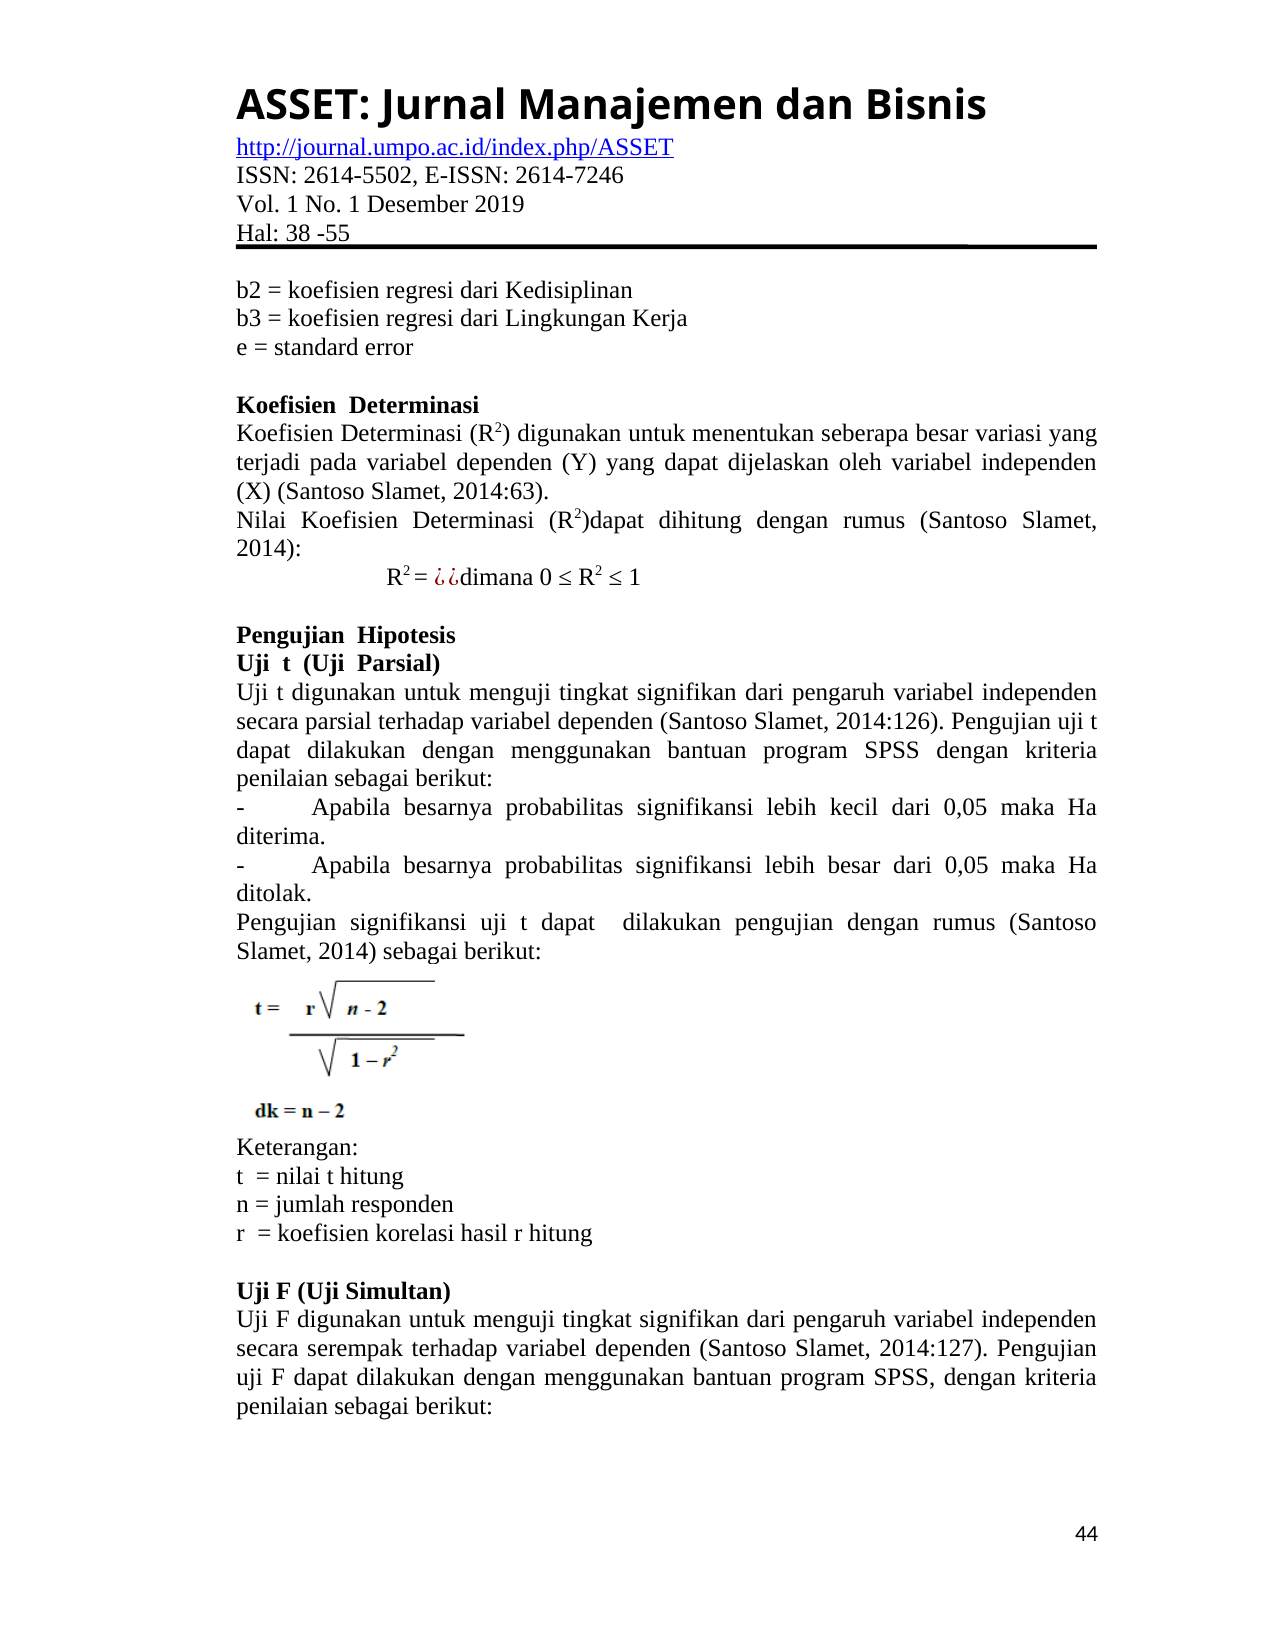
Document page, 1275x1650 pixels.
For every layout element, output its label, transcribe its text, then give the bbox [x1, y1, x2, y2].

list e = standard error [236, 332, 1098, 361]
list Apabila besarnya probabilitas signifikansi lebih kecil dari 0,05 maka Ha diterima. [236, 792, 1098, 850]
list t = nilai t hitung [236, 1161, 1098, 1189]
list Uji F (Uji Simultan) [236, 1276, 1098, 1304]
list Uji F digunakan untuk menguji tingkat signifikan dari pengaruh variabel independen secara serempak terhadap variabel dependen (Santoso Slamet, 2014:127). Pengujian uji F dapat dilakukan dengan menggunakan bantuan program SPSS, dengan kriteria penilaian sebagai berikut: [236, 1304, 1098, 1419]
picture [236, 964, 507, 1132]
list Koefisien Determinasi (R2) digunakan untuk menentukan seberapa besar variasi yang terjadi pada variabel dependen (Y) yang dapat dijelaskan oleh variabel independen (X) (Santoso Slamet, 2014:63). [236, 418, 1098, 505]
list R2 = dimana 0 ≤ R2 ≤ 1 [236, 562, 1098, 591]
list Pengujian Hipotesis [236, 620, 1098, 648]
list n = jumlah responden [236, 1189, 1098, 1218]
list Uji t digunakan untuk menguji tingkat signifikan dari pengaruh variabel independen secara parsial terhadap variabel dependen (Santoso Slamet, 2014:126). Pengujian uji t dapat dilakukan dengan menggunakan bantuan program SPSS dengan kriteria penilaian sebagai berikut: [236, 677, 1098, 792]
list Koefisien Determinasi [236, 390, 1098, 418]
list Apabila besarnya probabilitas signifikansi lebih besar dari 0,05 maka Ha ditolak. [236, 850, 1098, 907]
list Pengujian signifikansi uji t dapat dilakukan pengujian dengan rumus (Santoso Slamet, 2014) sebagai berikut: [236, 907, 1098, 965]
list b3 = koefisien regresi dari Lingkungan Kerja [236, 303, 1098, 332]
list r = koefisien korelasi hasil r hitung [236, 1218, 1098, 1247]
list Keterangan: [236, 1132, 1098, 1161]
list b2 = koefisien regresi dari Kedisiplinan [236, 275, 1098, 303]
list Nilai Koefisien Determinasi (R2)dapat dihitung dengan rumus (Santoso Slamet, 2014): [236, 505, 1098, 562]
list Uji t (Uji Parsial) [236, 648, 1098, 677]
